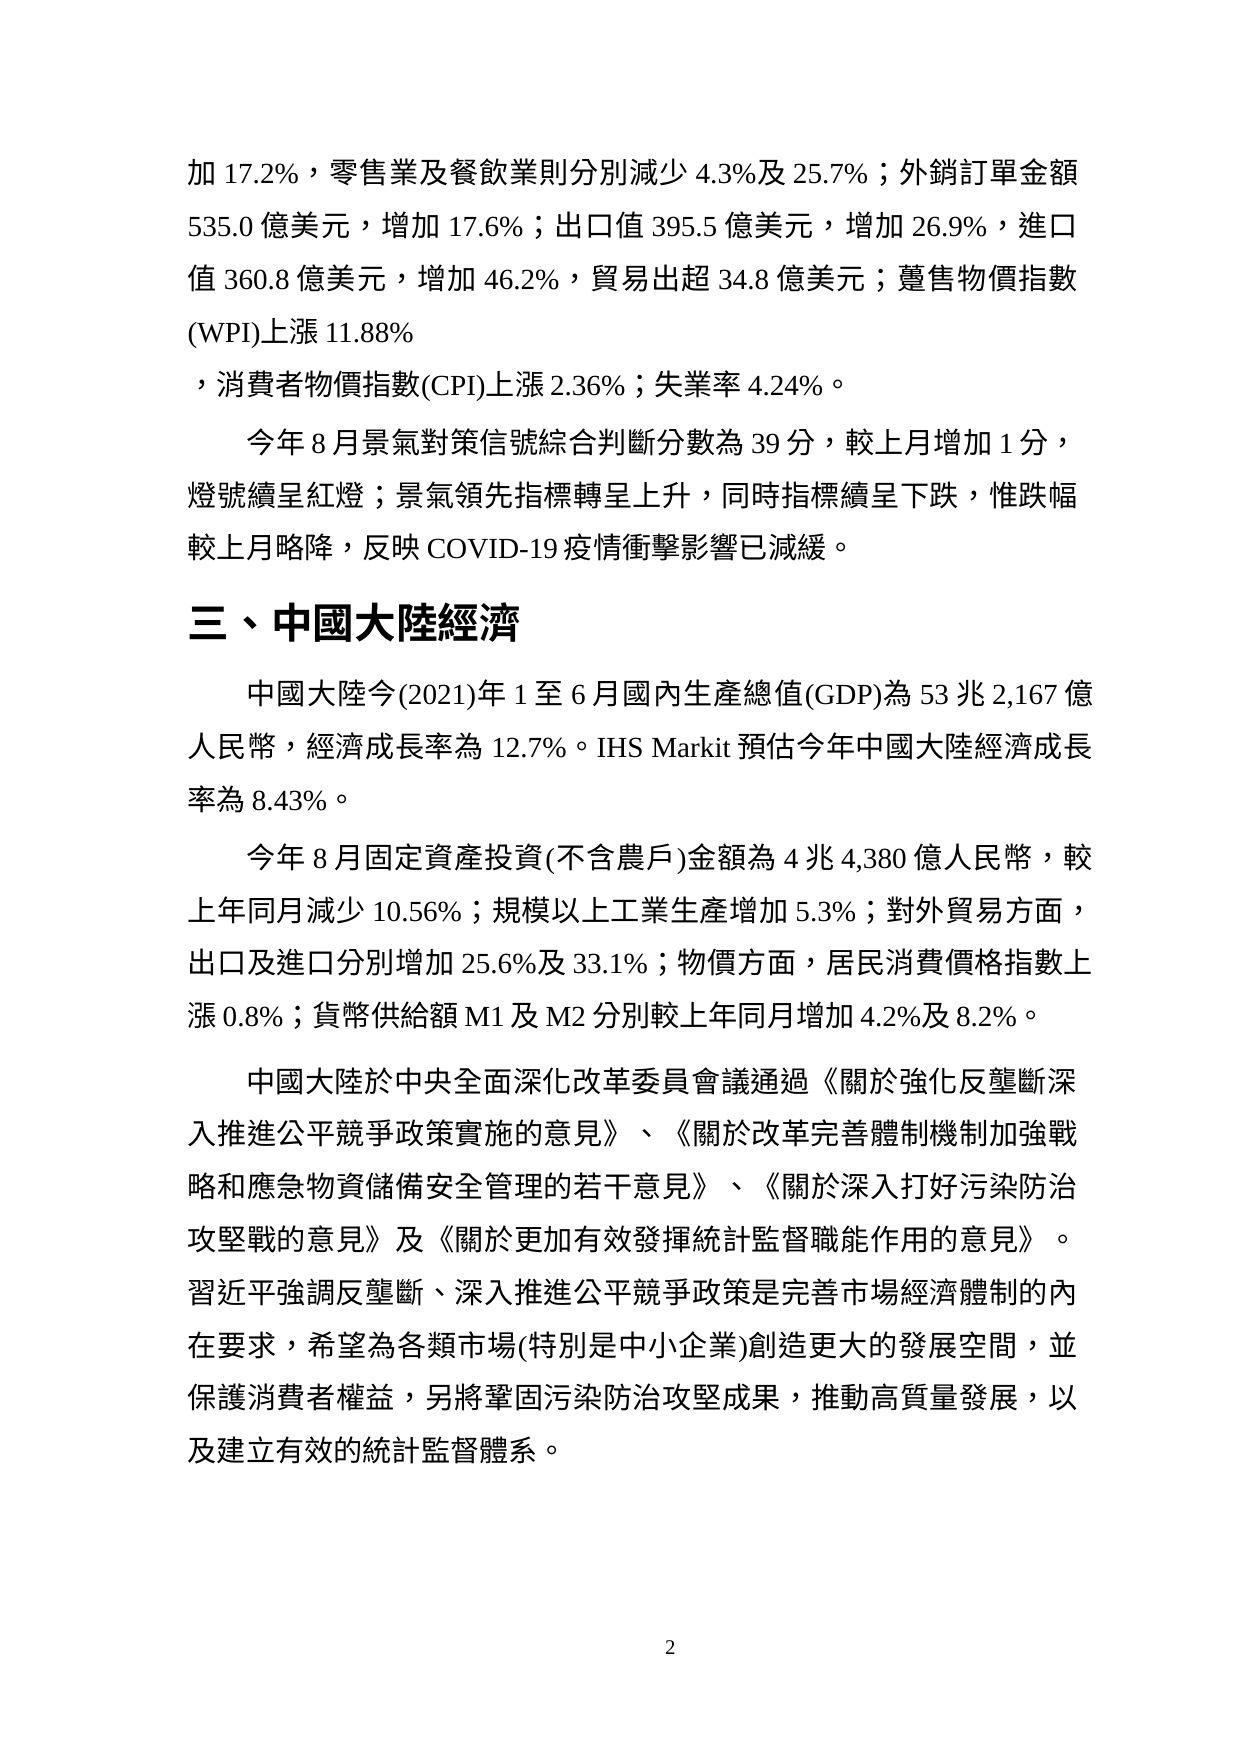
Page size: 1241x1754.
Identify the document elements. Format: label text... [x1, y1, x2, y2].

text 今年8月景氣對策信號綜合判斷分數為39分，較上月增加1分，燈號續呈紅燈；景氣領先指標轉呈上升，同時指標續呈下跌，惟跌幅較上月略降，反映COVID-19疫情衝擊影響已減緩。 [187, 419, 1078, 567]
text 三、中國大陸經濟 [187, 590, 1078, 651]
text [187, 150, 1078, 403]
text 中國大陸於中央全面深化改革委員會議通過《關於強化反壟斷深入推進公平競爭政策實施的意見》、《關於改革完善體制機制加強戰略和應急物資儲備安全管理的若干意見》、《關於深入打好污染防治攻堅戰的意見》及《關於更加有效發揮統計監督職能作用的意見》。習近平強調反壟斷、深入推進公平競爭政策是完善市場經濟體制的內在要求，希望為各類市場(特別是中小企業)創造更大的發展空間，並保護消費者權益，另將鞏固污染防治攻堅成果，推動高質量發展，以及建立有效的統計監督體系。 [187, 1058, 1078, 1470]
text 中國大陸今(2021)年1至6月國內生產總值(GDP)為53兆2,167億人民幣，經濟成長率為12.7%。IHS Markit預估今年中國大陸經濟成長率為8.43%。 [187, 671, 1094, 819]
text 今年8月固定資產投資(不含農戶)金額為4兆4,380億人民幣，較上年同月減少10.56%；規模以上工業生產增加5.3%；對外貿易方面，出口及進口分別增加25.6%及33.1%；物價方面，居民消費價格指數上漲0.8%；貨幣供給額M1及M2分別較上年同月增加4.2%及8.2%。 [187, 834, 1094, 1035]
